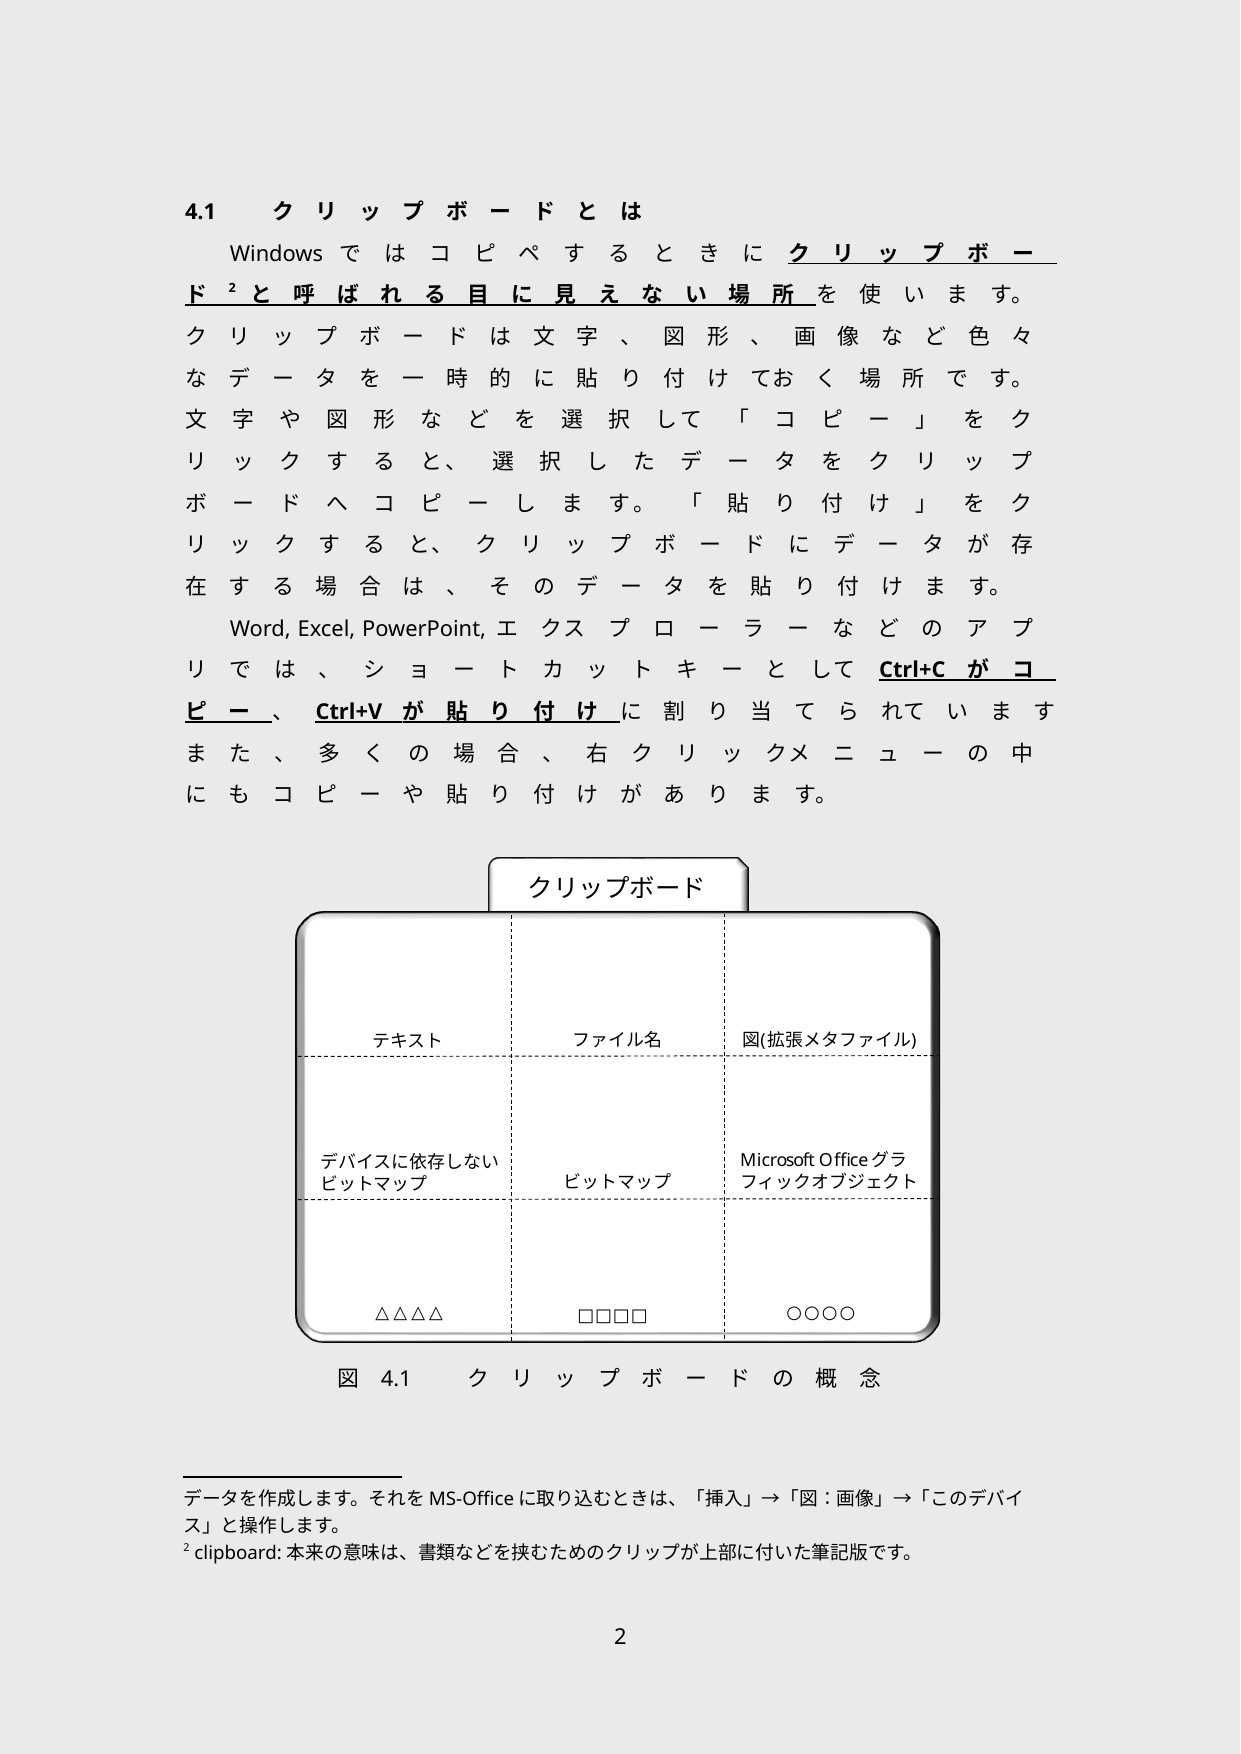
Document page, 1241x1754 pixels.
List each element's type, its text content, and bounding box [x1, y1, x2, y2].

subtitle クリップボードとは [185, 189, 1056, 231]
text Word, Excel, PowerPoint, エクスプローラーなどのアプリでは、ショートカットキーとしてCtrl+Cがコピー、Ctrl+Vが貼り付けに割り当てられています。また、多くの場合、右クリックメニューの中にもコピーや貼り付けがあります。 [185, 606, 1056, 814]
text Windowsではコピペするときにクリップボードと呼ばれる目に見えない場所を使います。クリップボードは文字、図形、画像など色々なデータを一時的に貼り付けておく場所です。文字や図形などを選択して「コピー」をクリックすると、選択したデータをクリップボードへコピーします。「貼り付け」をクリックすると、クリップボードにデータが存在する場合は、そのデータを貼り付けます。 [185, 231, 1056, 606]
text 図4.1 クリップボードの概念 [185, 1356, 1056, 1397]
